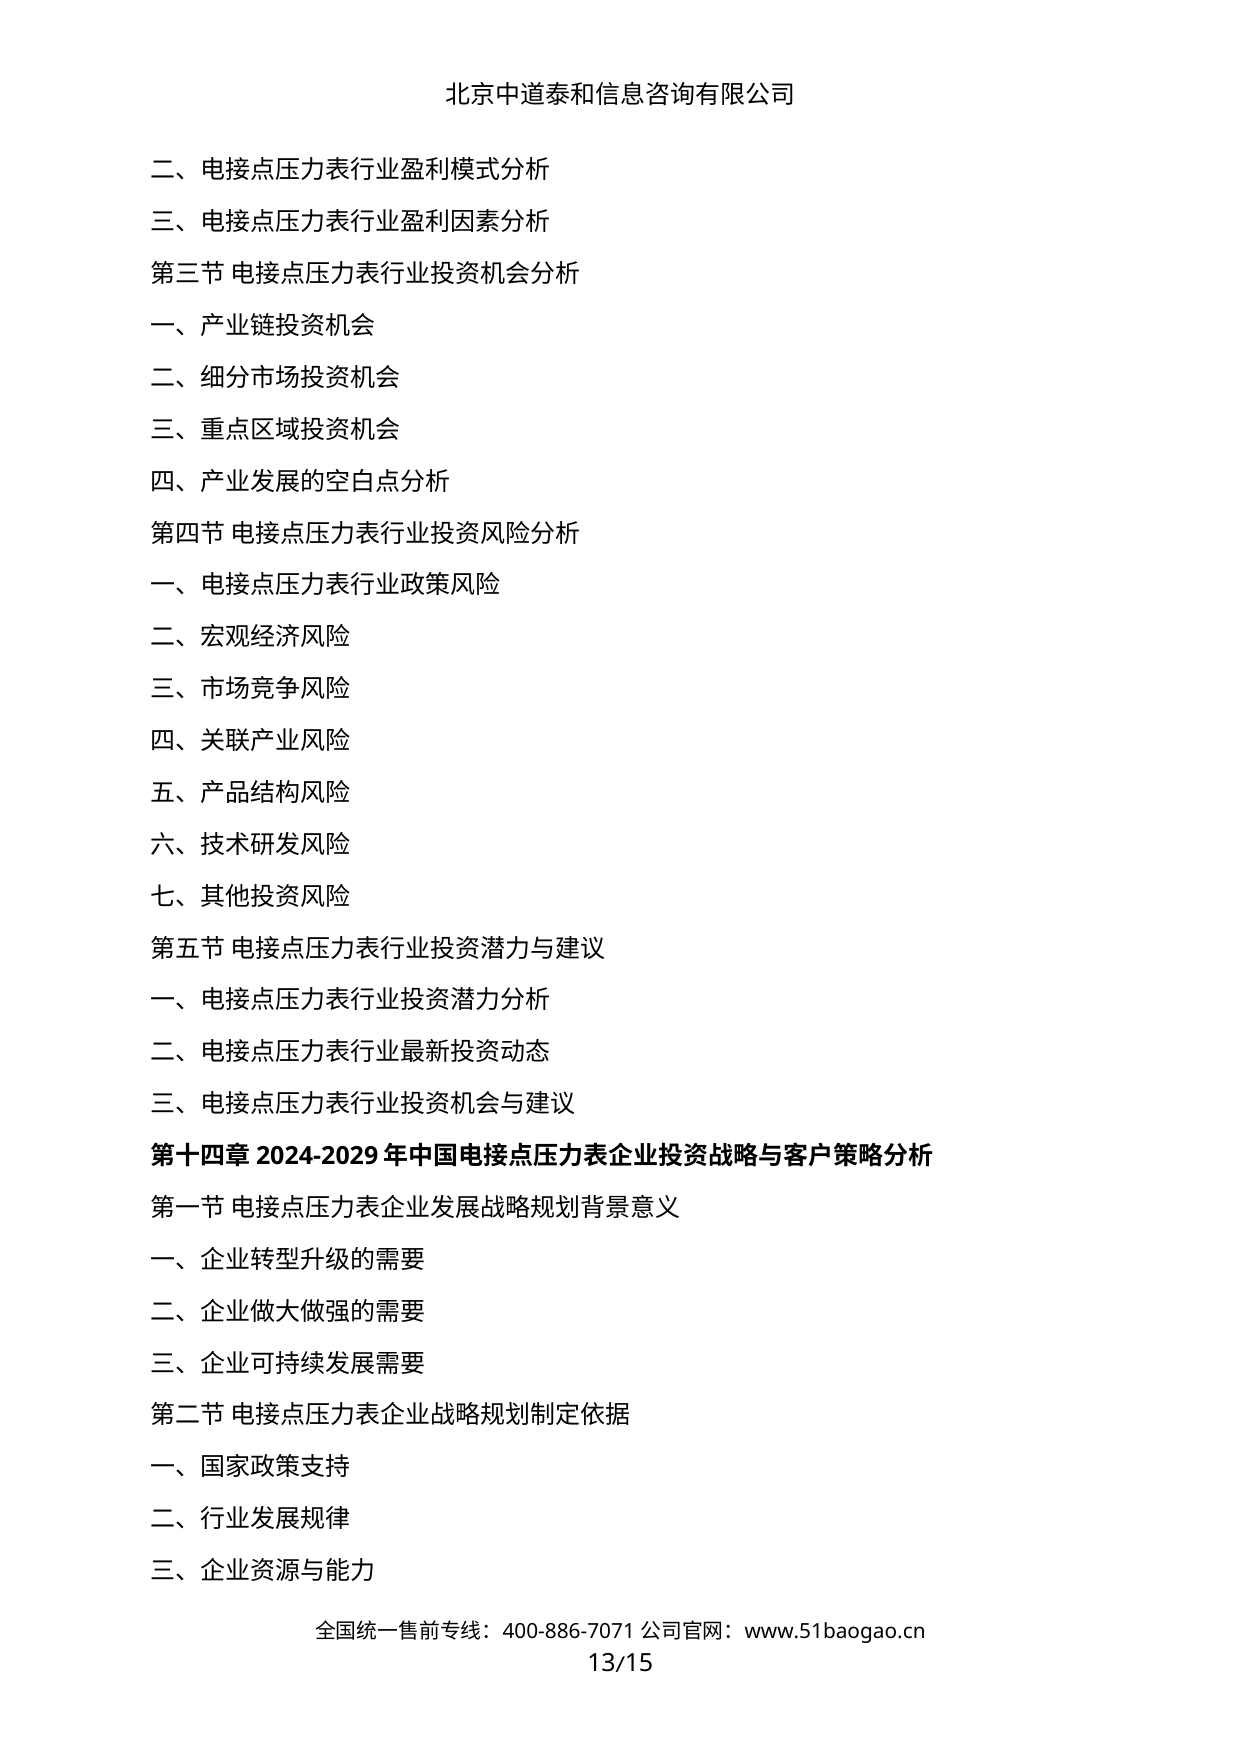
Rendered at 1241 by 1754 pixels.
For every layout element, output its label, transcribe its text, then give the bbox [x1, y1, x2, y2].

text 三、企业资源与能力 [150, 1551, 1090, 1587]
text 三、电接点压力表行业盈利因素分析 [150, 202, 1090, 238]
text 第二节 电接点压力表企业战略规划制定依据 [150, 1395, 1090, 1431]
text 第一节 电接点压力表企业发展战略规划背景意义 [150, 1187, 1090, 1224]
text 一、产业链投资机会 [150, 306, 1090, 342]
text 二、电接点压力表行业最新投资动态 [150, 1032, 1090, 1068]
text 三、企业可持续发展需要 [150, 1343, 1090, 1379]
text 四、产业发展的空白点分析 [150, 461, 1090, 497]
text 一、企业转型升级的需要 [150, 1239, 1090, 1276]
text 一、电接点压力表行业政策风险 [150, 565, 1090, 601]
text 一、国家政策支持 [150, 1447, 1090, 1483]
text 三、市场竞争风险 [150, 669, 1090, 705]
text 二、电接点压力表行业盈利模式分析 [150, 150, 1090, 186]
text 第五节 电接点压力表行业投资潜力与建议 [150, 928, 1090, 964]
text 二、企业做大做强的需要 [150, 1291, 1090, 1327]
text 四、关联产业风险 [150, 721, 1090, 757]
text 七、其他投资风险 [150, 876, 1090, 912]
text 三、电接点压力表行业投资机会与建议 [150, 1084, 1090, 1120]
text 二、细分市场投资机会 [150, 357, 1090, 394]
text 第四节 电接点压力表行业投资风险分析 [150, 513, 1090, 549]
text 一、电接点压力表行业投资潜力分析 [150, 980, 1090, 1016]
text 第十四章 2024-2029年中国电接点压力表企业投资战略与客户策略分析 [150, 1136, 1090, 1172]
text 二、宏观经济风险 [150, 617, 1090, 653]
text 三、重点区域投资机会 [150, 409, 1090, 446]
text 六、技术研发风险 [150, 824, 1090, 861]
text 二、行业发展规律 [150, 1499, 1090, 1535]
text 五、产品结构风险 [150, 772, 1090, 809]
text 第三节 电接点压力表行业投资机会分析 [150, 254, 1090, 290]
